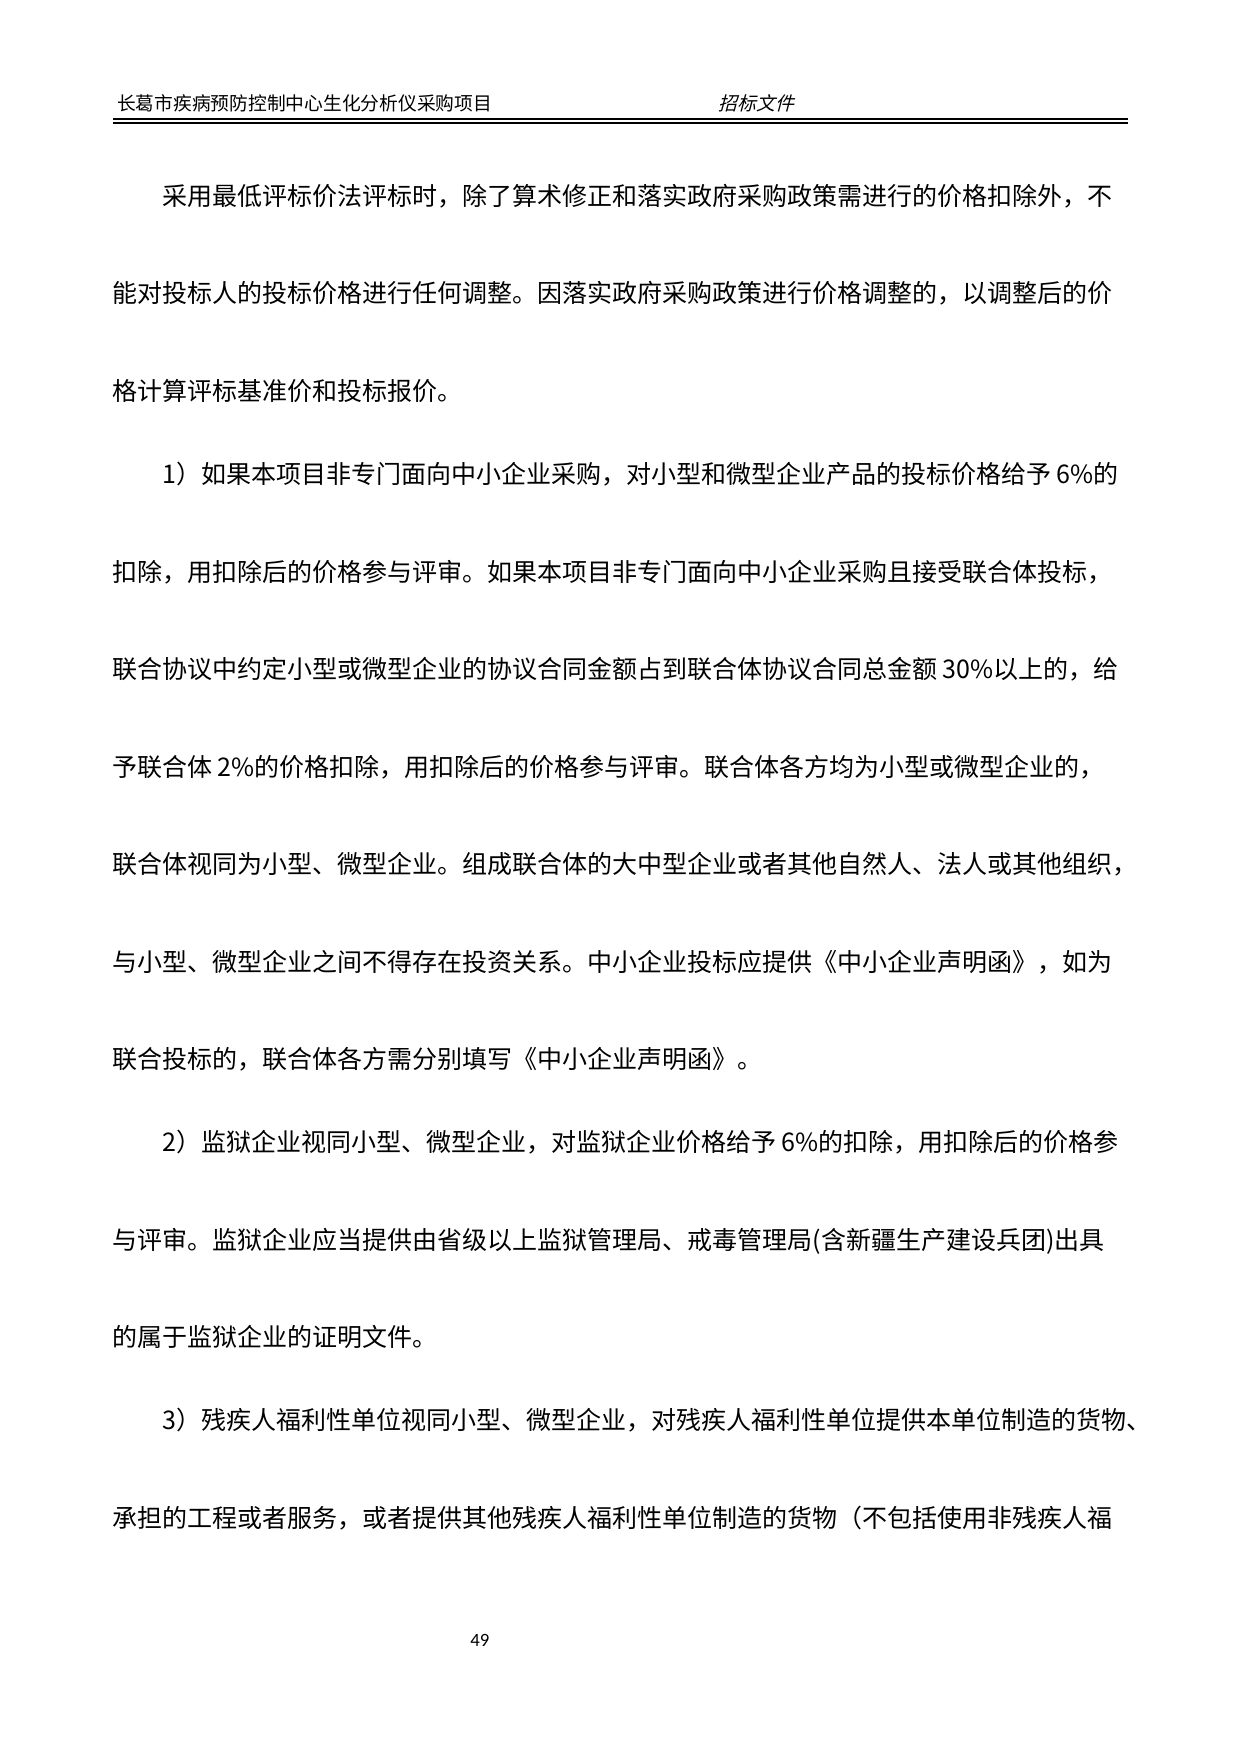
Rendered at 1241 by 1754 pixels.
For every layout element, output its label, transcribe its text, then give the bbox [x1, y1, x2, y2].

text 2）监狱企业视同小型、微型企业，对监狱企业价格给予6%的扣除，用扣除后的价格参与评审。监狱企业应当提供由省级以上监狱管理局、戒毒管理局(含新疆生产建设兵团)出具的属于监狱企业的证明文件。 [112, 1108, 1128, 1368]
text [112, 1386, 1128, 1549]
text 1）如果本项目非专门面向中小企业采购，对小型和微型企业产品的投标价格给予6%的扣除，用扣除后的价格参与评审。如果本项目非专门面向中小企业采购且接受联合体投标，联合协议中约定小型或微型企业的协议合同金额占到联合体协议合同总金额30%以上的，给予联合体2%的价格扣除，用扣除后的价格参与评审。联合体各方均为小型或微型企业的，联合体视同为小型、微型企业。组成联合体的大中型企业或者其他自然人、法人或其他组织，与小型、微型企业之间不得存在投资关系。中小企业投标应提供《中小企业声明函》，如为联合投标的，联合体各方需分别填写《中小企业声明函》。 [112, 440, 1128, 1090]
text 采用最低评标价法评标时，除了算术修正和落实政府采购政策需进行的价格扣除外，不能对投标人的投标价格进行任何调整。因落实政府采购政策进行价格调整的，以调整后的价格计算评标基准价和投标报价。 [112, 162, 1128, 422]
